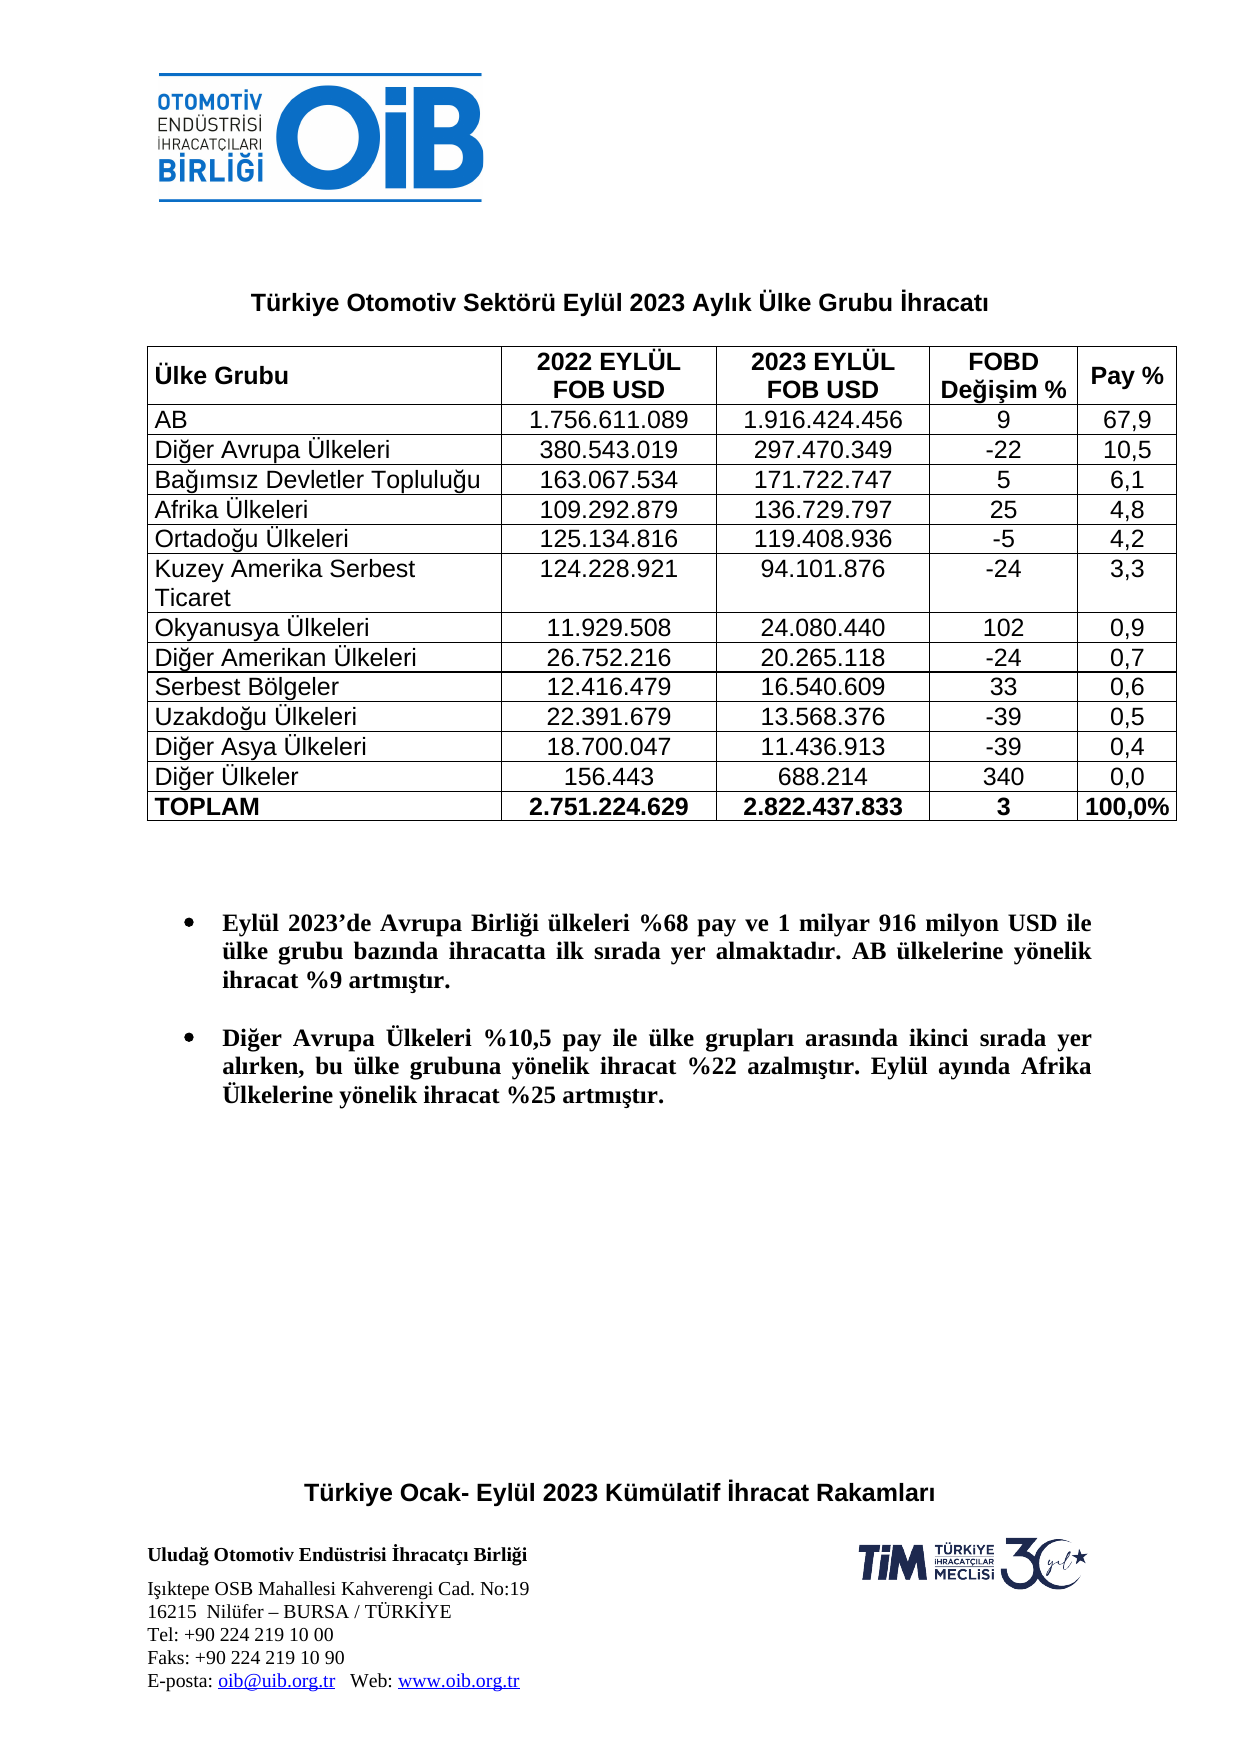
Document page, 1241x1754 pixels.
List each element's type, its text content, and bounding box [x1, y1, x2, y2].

table_cell AB [148, 405, 501, 434]
table_cell Uzakdoğu Ülkeleri [148, 702, 501, 731]
picture [852, 1531, 1094, 1596]
table_cell -5 [930, 525, 1077, 553]
table_cell 26.752.216 [502, 643, 716, 671]
table_header 2023 EYLÜL FOB USD [717, 347, 929, 404]
table_cell 9 [930, 405, 1077, 434]
table_cell 125.134.816 [502, 525, 716, 553]
table_cell 11.929.508 [502, 613, 716, 642]
table_cell Diğer Asya Ülkeleri [148, 732, 501, 761]
table_cell 171.722.747 [717, 465, 929, 494]
table_cell 100,0% [1078, 792, 1176, 820]
table_cell -24 [930, 643, 1077, 671]
table_cell 25 [930, 495, 1077, 523]
table_cell Okyanusya Ülkeleri [148, 613, 501, 642]
table_cell 136.729.797 [717, 495, 929, 523]
table_cell 2.822.437.833 [717, 792, 929, 820]
table_cell 0,5 [1078, 702, 1176, 731]
table_cell 6,1 [1078, 465, 1176, 494]
table_cell 67,9 [1078, 405, 1176, 434]
table_cell 0,4 [1078, 732, 1176, 761]
table_cell TOPLAM [148, 792, 501, 820]
table_cell Diğer Amerikan Ülkeleri [148, 643, 501, 671]
table_cell -39 [930, 702, 1077, 731]
table_cell 20.265.118 [717, 643, 929, 671]
table_header 2022 EYLÜL FOB USD [502, 347, 716, 404]
table_cell 163.067.534 [502, 465, 716, 494]
table_cell Serbest Bölgeler [148, 673, 501, 701]
picture [158, 73, 484, 202]
table_cell -22 [930, 435, 1077, 464]
table_cell 10,5 [1078, 435, 1176, 464]
table_cell 3 [930, 792, 1077, 820]
table_cell 0,6 [1078, 673, 1176, 701]
table_cell 380.543.019 [502, 435, 716, 464]
table_cell Kuzey Amerika Serbest Ticaret [148, 554, 501, 612]
table_cell 102 [930, 613, 1077, 642]
table_cell 12.416.479 [502, 673, 716, 701]
table_cell 688.214 [717, 762, 929, 791]
table_cell -39 [930, 732, 1077, 761]
table_cell 5 [930, 465, 1077, 494]
table_cell Afrika Ülkeleri [148, 495, 501, 523]
table_cell 24.080.440 [717, 613, 929, 642]
table_cell 13.568.376 [717, 702, 929, 731]
table_cell 11.436.913 [717, 732, 929, 761]
table_cell 18.700.047 [502, 732, 716, 761]
table_cell 297.470.349 [717, 435, 929, 464]
table_cell 124.228.921 [502, 554, 716, 612]
table_cell Ortadoğu Ülkeleri [148, 525, 501, 553]
table_cell 0,9 [1078, 613, 1176, 642]
table_header FOBD Değişim % [930, 347, 1077, 404]
table_cell Bağımsız Devletler Topluluğu [148, 465, 501, 494]
table_cell 1.916.424.456 [717, 405, 929, 434]
table_cell 0,0 [1078, 762, 1176, 791]
table_cell 2.751.224.629 [502, 792, 716, 820]
table_cell 4,2 [1078, 525, 1176, 553]
table_cell 1.756.611.089 [502, 405, 716, 434]
table_cell -24 [930, 554, 1077, 612]
text Türkiye Otomotiv Sektörü Eylül 2023 Aylık Ülke Grubu İhracatı [147, 288, 1093, 317]
table_cell 16.540.609 [717, 673, 929, 701]
table_cell 109.292.879 [502, 495, 716, 523]
table_cell 33 [930, 673, 1077, 701]
table_cell 4,8 [1078, 495, 1176, 523]
table_cell Diğer Ülkeler [148, 762, 501, 791]
table_cell 3,3 [1078, 554, 1176, 612]
table_header Ülke Grubu [148, 347, 501, 404]
table_header Pay % [1078, 347, 1176, 404]
table_cell 0,7 [1078, 643, 1176, 671]
table_cell 94.101.876 [717, 554, 929, 612]
table_cell 340 [930, 762, 1077, 791]
list Eylül 2023’de Avrupa Birliği ülkeleri %68 pay ve 1 milyar 916 milyon USD ile ülke grubu bazında ihracatta ilk sırada yer almaktadır. AB ülkelerine yönelik ihracat %9 artmıştır. [184, 908, 1093, 994]
text Türkiye Ocak- Eylül 2023 Kümülatif İhracat Rakamları [147, 1478, 1093, 1507]
list Diğer Avrupa Ülkeleri %10,5 pay ile ülke grupları arasında ikinci sırada yer alırken, bu ülke grubuna yönelik ihracat %22 azalmıştır. Eylül ayında Afrika Ülkelerine yönelik ihracat %25 artmıştır. [184, 1023, 1093, 1109]
table_cell 22.391.679 [502, 702, 716, 731]
table_cell 119.408.936 [717, 525, 929, 553]
table_cell 156.443 [502, 762, 716, 791]
table_cell Diğer Avrupa Ülkeleri [148, 435, 501, 464]
